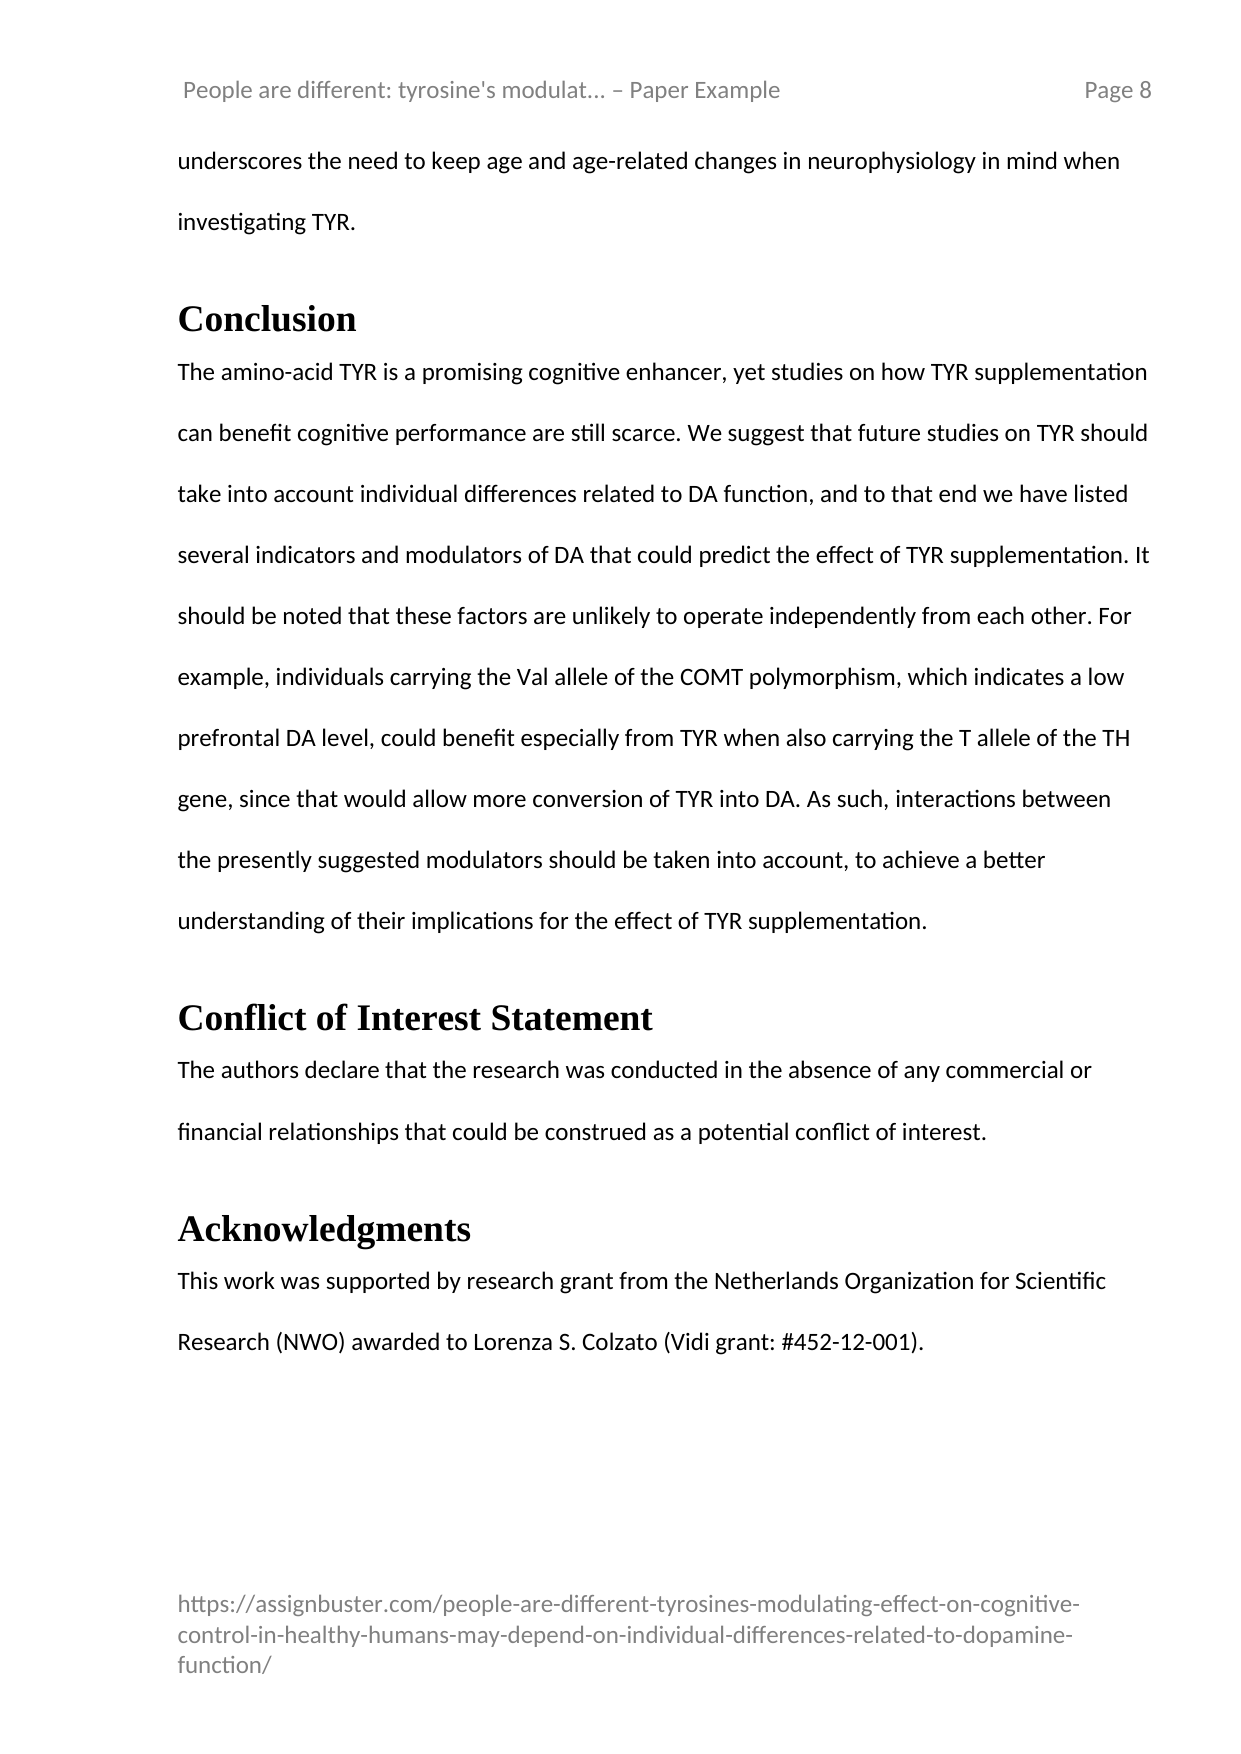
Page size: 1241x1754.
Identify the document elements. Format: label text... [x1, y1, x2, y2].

text The amino-acid TYR is a promising cognitive enhancer, yet studies on how TYR supplementation can benefit cognitive performance are still scarce. We suggest that future studies on TYR should take into account individual differences related to DA function, and to that end we have listed several indicators and modulators of DA that could predict the effect of TYR supplementation. It should be noted that these factors are unlikely to operate independently from each other. For example, individuals carrying the Val allele of the COMT polymorphism, which indicates a low prefrontal DA level, could benefit especially from TYR when also carrying the T allele of the TH gene, since that would allow more conversion of TYR into DA. As such, interactions between the presently suggested modulators should be taken into account, to achieve a better understanding of their implications for the effect of TYR supplementation. [177, 356, 1152, 936]
text This work was supported by research grant from the Netherlands Organization for Scientific Research (NWO) awarded to Lorenza S. Colzato (Vidi grant: #452-12-001). [177, 1265, 1152, 1357]
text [177, 145, 1152, 237]
subtitle Conflict of Interest Statement [177, 996, 1152, 1039]
text The authors declare that the research was conducted in the absence of any commercial or financial relationships that could be construed as a potential conflict of interest. [177, 1054, 1152, 1146]
subtitle Conclusion [177, 297, 1152, 340]
subtitle Acknowledgments [177, 1206, 1152, 1249]
